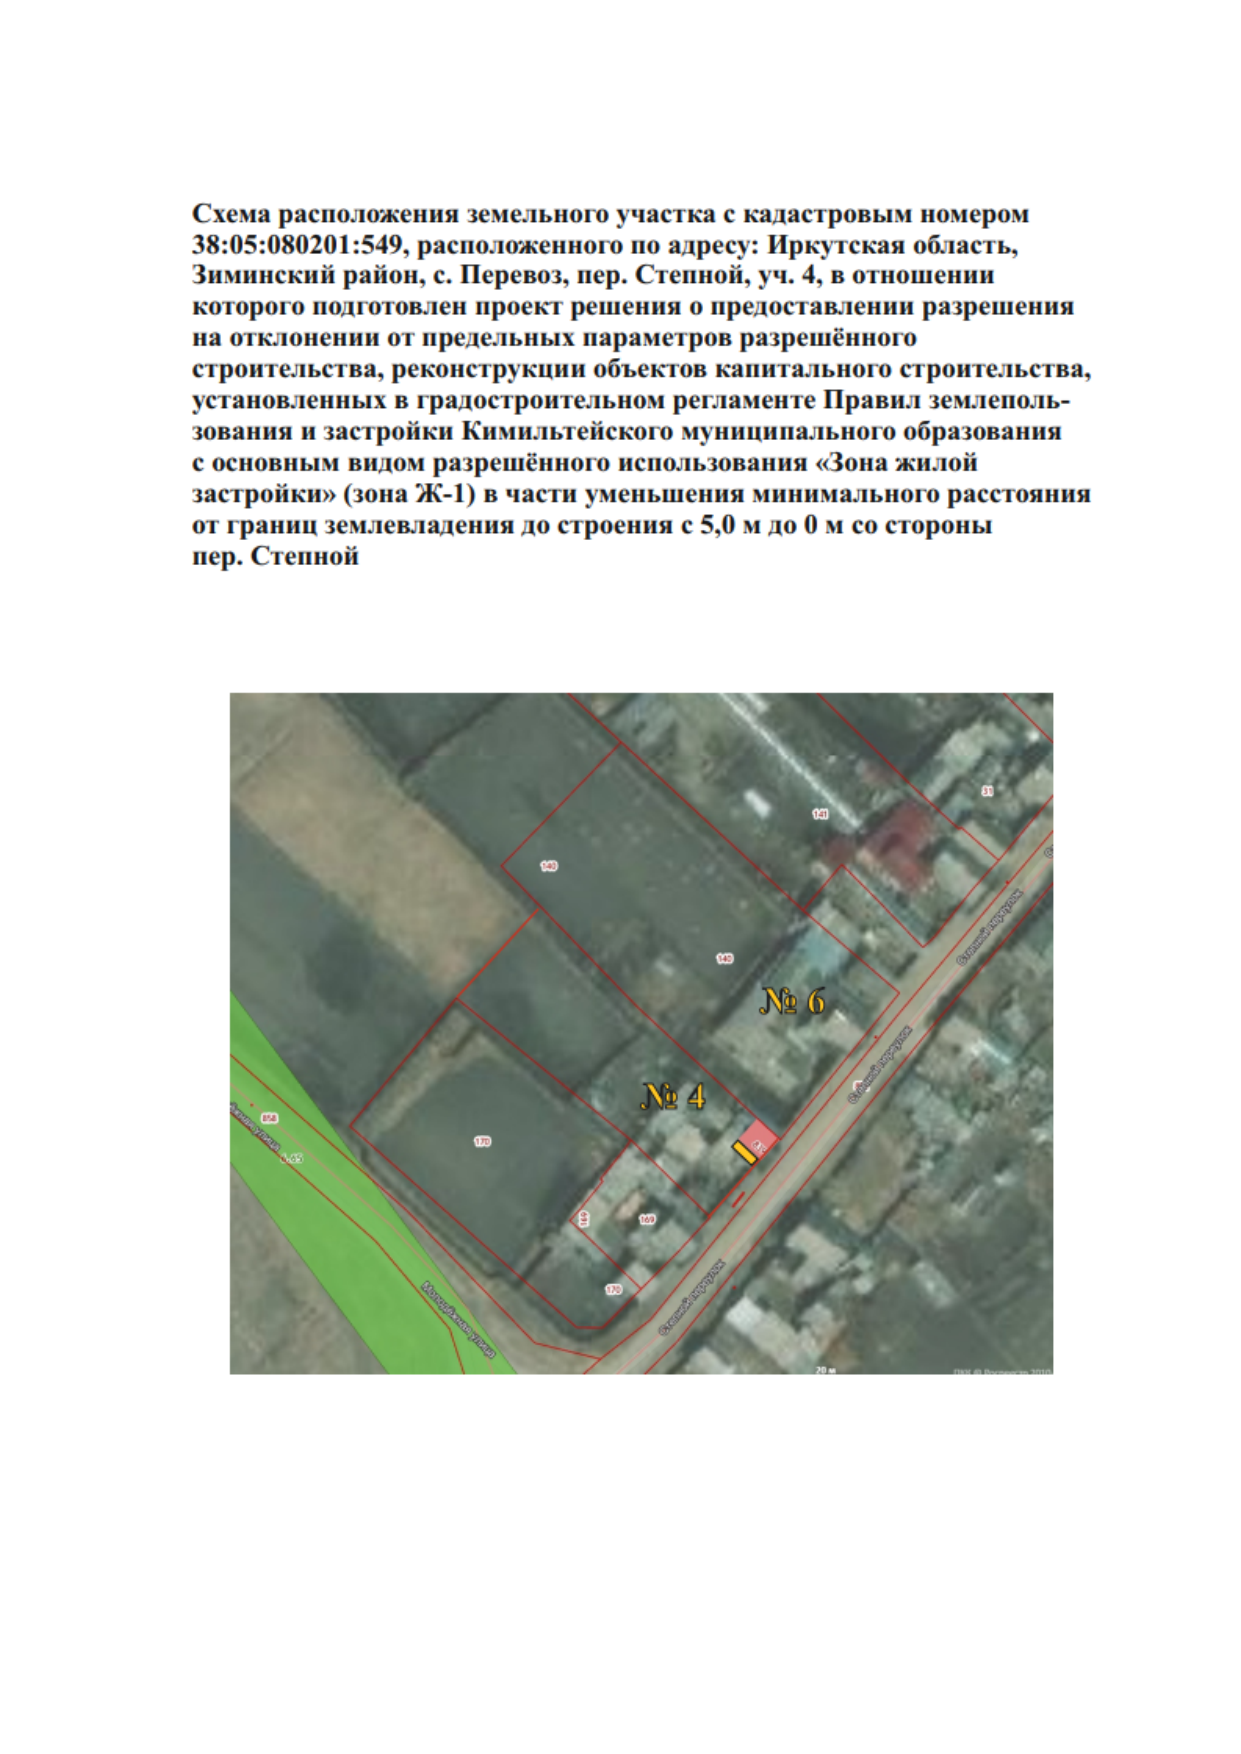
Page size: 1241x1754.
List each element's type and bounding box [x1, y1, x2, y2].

picture [177, 146, 1098, 1442]
